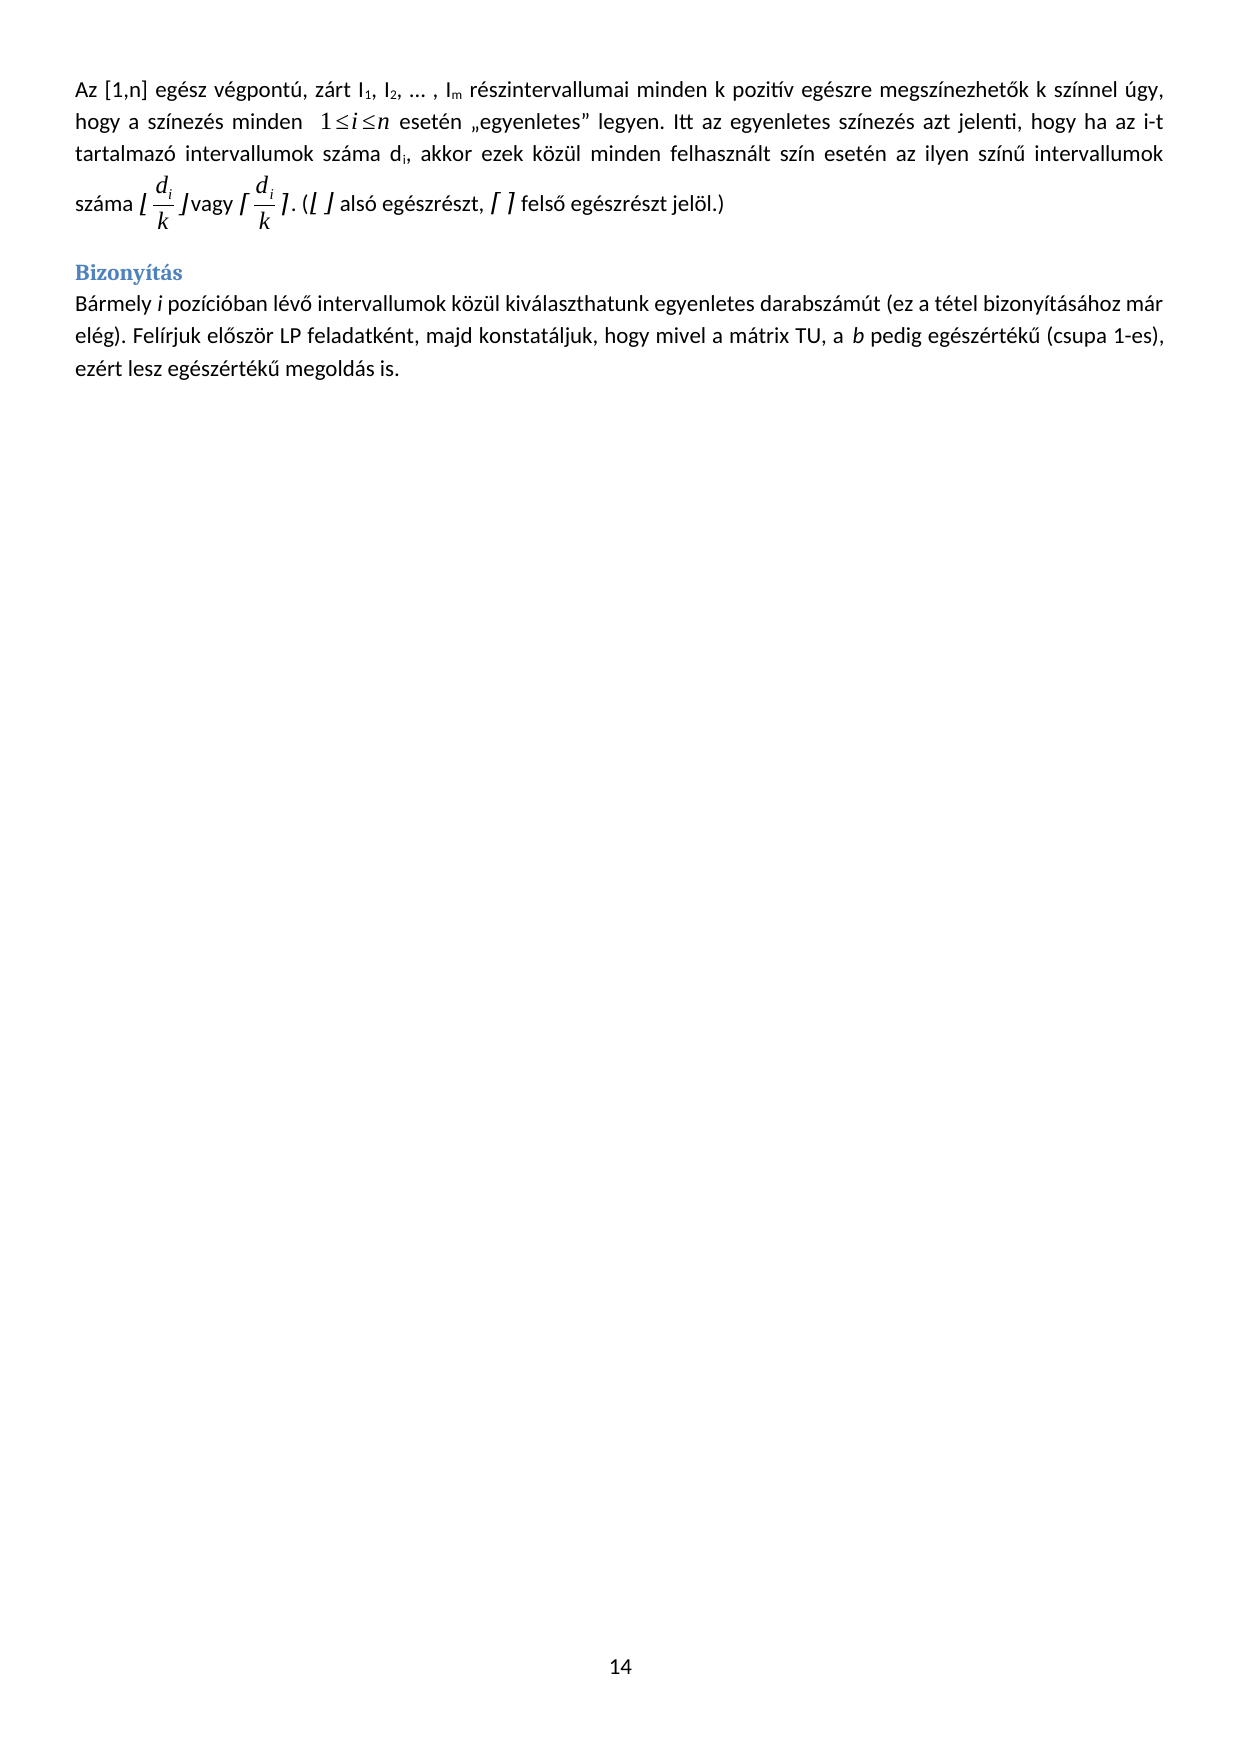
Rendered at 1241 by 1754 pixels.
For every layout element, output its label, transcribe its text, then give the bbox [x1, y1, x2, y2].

text Az [1,n] egész végpontú, zárt I1, I2, … , Im részintervallumai minden k pozitív egészre megszínezhetők k színnel úgy, hogy a színezés minden esetén „egyenletes” legyen. Itt az egyenletes színezés azt jelenti, hogy ha az i-t tartalmazó intervallumok száma di, akkor ezek közül minden felhasznált szín esetén az ilyen színű intervallumok száma vagy . ( alsó egészrészt, felső egészrészt jelöl.) [75, 75, 1165, 234]
text Bármely i pozícióban lévő intervallumok közül kiválaszthatunk egyenletes darabszámút (ez a tétel bizonyításához már elég). Felírjuk először LP feladatként, majd konstatáljuk, hogy mivel a mátrix TU, a b pedig egészértékű (csupa 1-es), ezért lesz egészértékű megoldás is. [75, 289, 1165, 382]
subtitle Bizonyítás [75, 259, 1165, 286]
